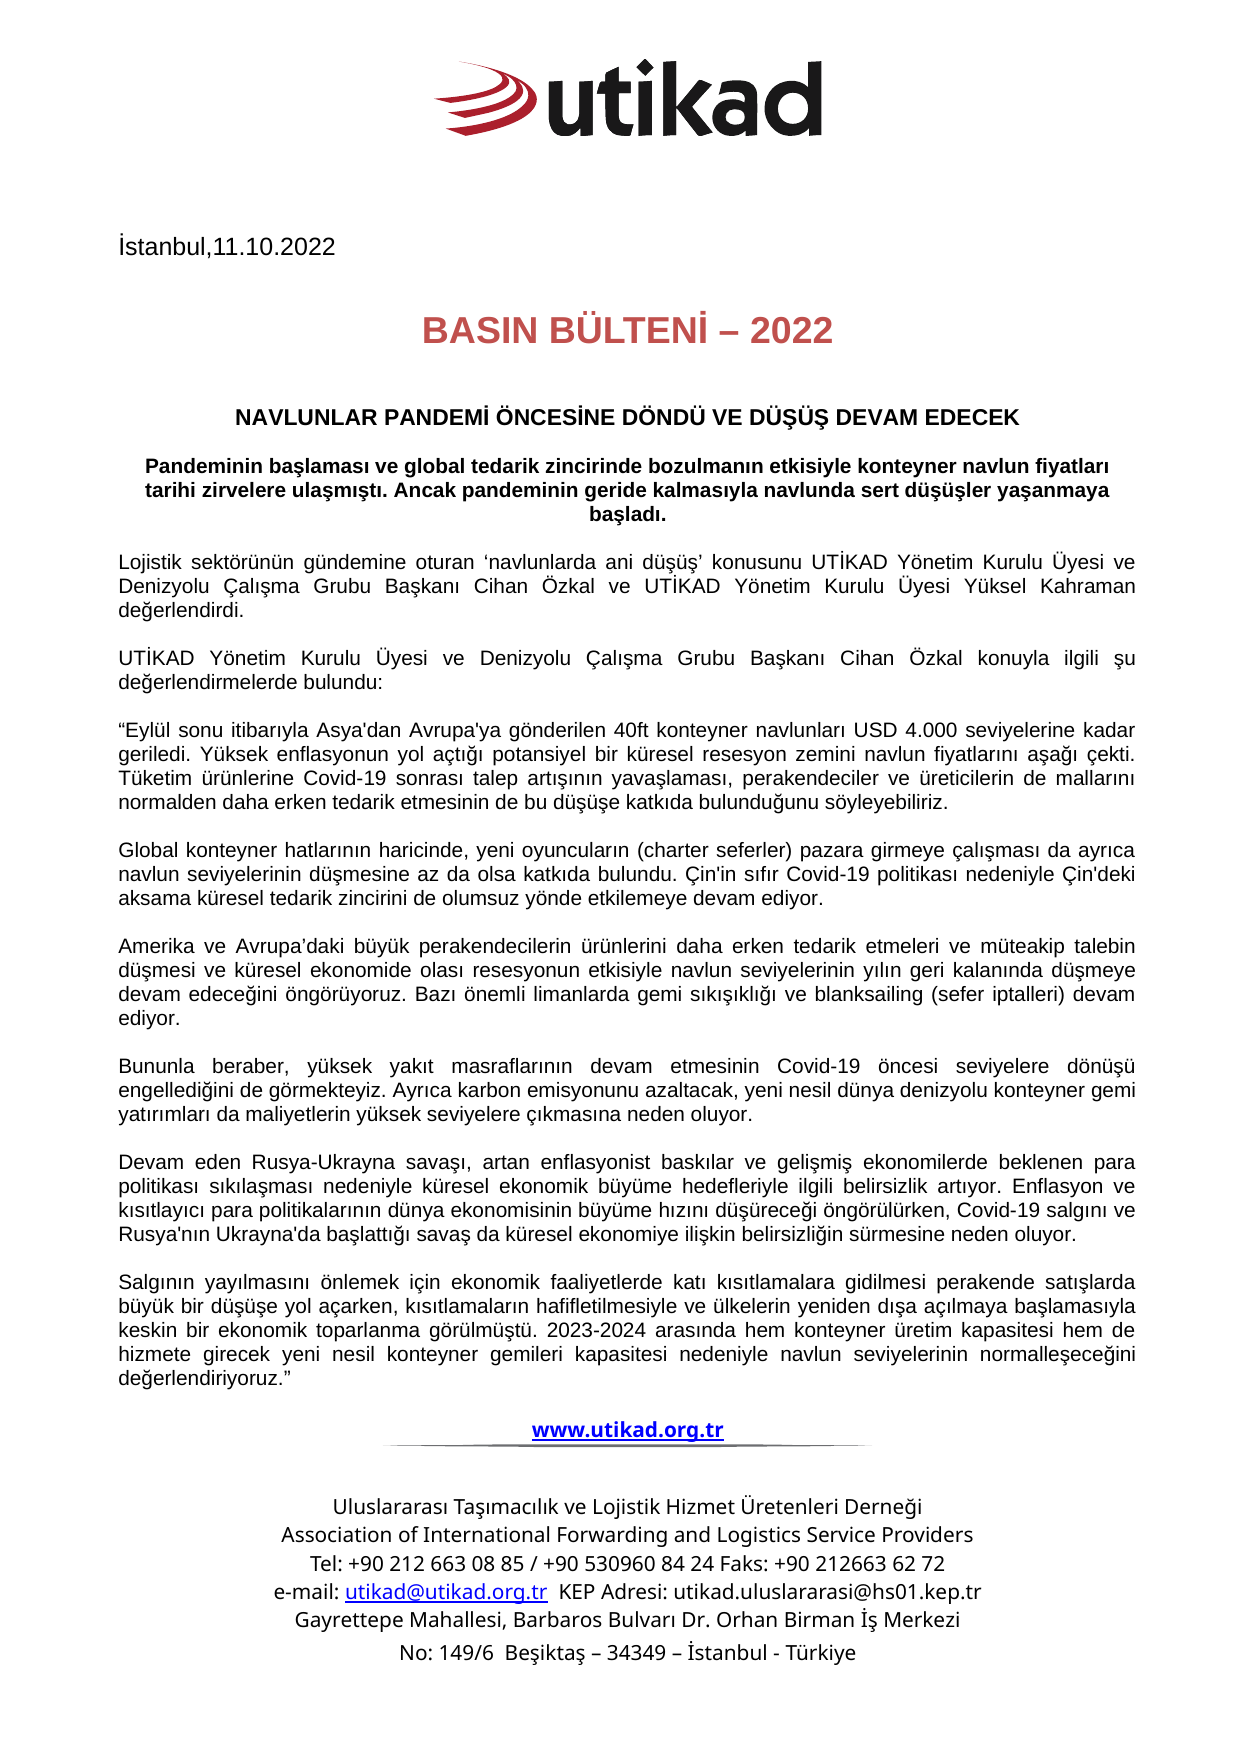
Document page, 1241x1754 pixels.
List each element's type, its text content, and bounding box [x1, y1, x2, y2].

text Amerika ve Avrupa’daki büyük perakendecilerin ürünlerini daha erken tedarik etmeleri ve müteakip talebin düşmesi ve küresel ekonomide olası resesyonun etkisiyle navlun seviyelerinin yılın geri kalanında düşmeye devam edeceğini öngörüyoruz. Bazı önemli limanlarda gemi sıkışıklığı ve blanksailing (sefer iptalleri) devam ediyor. [118, 934, 1137, 1029]
text Pandeminin başlaması ve global tedarik zincirinde bozulmanın etkisiyle konteyner navlun fiyatları tarihi zirvelere ulaşmıştı. Ancak pandeminin geride kalmasıyla navlunda sert düşüşler yaşanmaya başladı. [118, 454, 1137, 526]
text Salgının yayılmasını önlemek için ekonomik faaliyetlerde katı kısıtlamalara gidilmesi perakende satışlarda büyük bir düşüşe yol açarken, kısıtlamaların hafifletilmesiyle ve ülkelerin yeniden dışa açılmaya başlamasıyla keskin bir ekonomik toparlanma görülmüştü. 2023-2024 arasında hem konteyner üretim kapasitesi hem de hizmete girecek yeni nesil konteyner gemileri kapasitesi nedeniyle navlun seviyelerinin normalleşeceğini değerlendiriyoruz.” [118, 1269, 1137, 1389]
text Lojistik sektörünün gündemine oturan ‘navlunlarda ani düşüş’ konusunu UTİKAD Yönetim Kurulu Üyesi ve Denizyolu Çalışma Grubu Başkanı Cihan Özkal ve UTİKAD Yönetim Kurulu Üyesi Yüksel Kahraman değerlendirdi. [118, 550, 1137, 622]
text UTİKAD Yönetim Kurulu Üyesi ve Denizyolu Çalışma Grubu Başkanı Cihan Özkal konuyla ilgili şu değerlendirmelerde bulundu: [118, 646, 1137, 694]
text İstanbul,11.10.2022 [118, 232, 1137, 261]
text Devam eden Rusya-Ukrayna savaşı, artan enflasyonist baskılar ve gelişmiş ekonomilerde beklenen para politikası sıkılaşması nedeniyle küresel ekonomik büyüme hedefleriyle ilgili belirsizlik artıyor. Enflasyon ve kısıtlayıcı para politikalarının dünya ekonomisinin büyüme hızını düşüreceği öngörülürken, Covid-19 salgını ve Rusya'nın Ukrayna'da başlattığı savaş da küresel ekonomiye ilişkin belirsizliğin sürmesine neden oluyor. [118, 1149, 1137, 1245]
text BASIN BÜLTENİ – 2022 [118, 308, 1137, 351]
text “Eylül sonu itibarıyla Asya'dan Avrupa'ya gönderilen 40ft konteyner navlunları USD 4.000 seviyelerine kadar geriledi. Yüksek enflasyonun yol açtığı potansiyel bir küresel resesyon zemini navlun fiyatlarını aşağı çekti. Tüketim ürünlerine Covid-19 sonrası talep artışının yavaşlaması, perakendeciler ve üreticilerin de mallarını normalden daha erken tedarik etmesinin de bu düşüşe katkıda bulunduğunu söyleyebiliriz. [118, 718, 1137, 814]
text Bununla beraber, yüksek yakıt masraflarının devam etmesinin Covid-19 öncesi seviyelere dönüşü engellediğini de görmekteyiz. Ayrıca karbon emisyonunu azaltacak, yeni nesil dünya denizyolu konteyner gemi yatırımları da maliyetlerin yüksek seviyelere çıkmasına neden oluyor. [118, 1054, 1137, 1126]
text Global konteyner hatlarının haricinde, yeni oyuncuların (charter seferler) pazara girmeye çalışması da ayrıca navlun seviyelerinin düşmesine az da olsa katkıda bulundu. Çin'in sıfır Covid-19 politikası nedeniyle Çin'deki aksama küresel tedarik zincirini de olumsuz yönde etkilemeye devam ediyor. [118, 838, 1137, 910]
text NAVLUNLAR PANDEMİ ÖNCESİNE DÖNDÜ VE DÜŞÜŞ DEVAM EDECEK [118, 404, 1137, 430]
